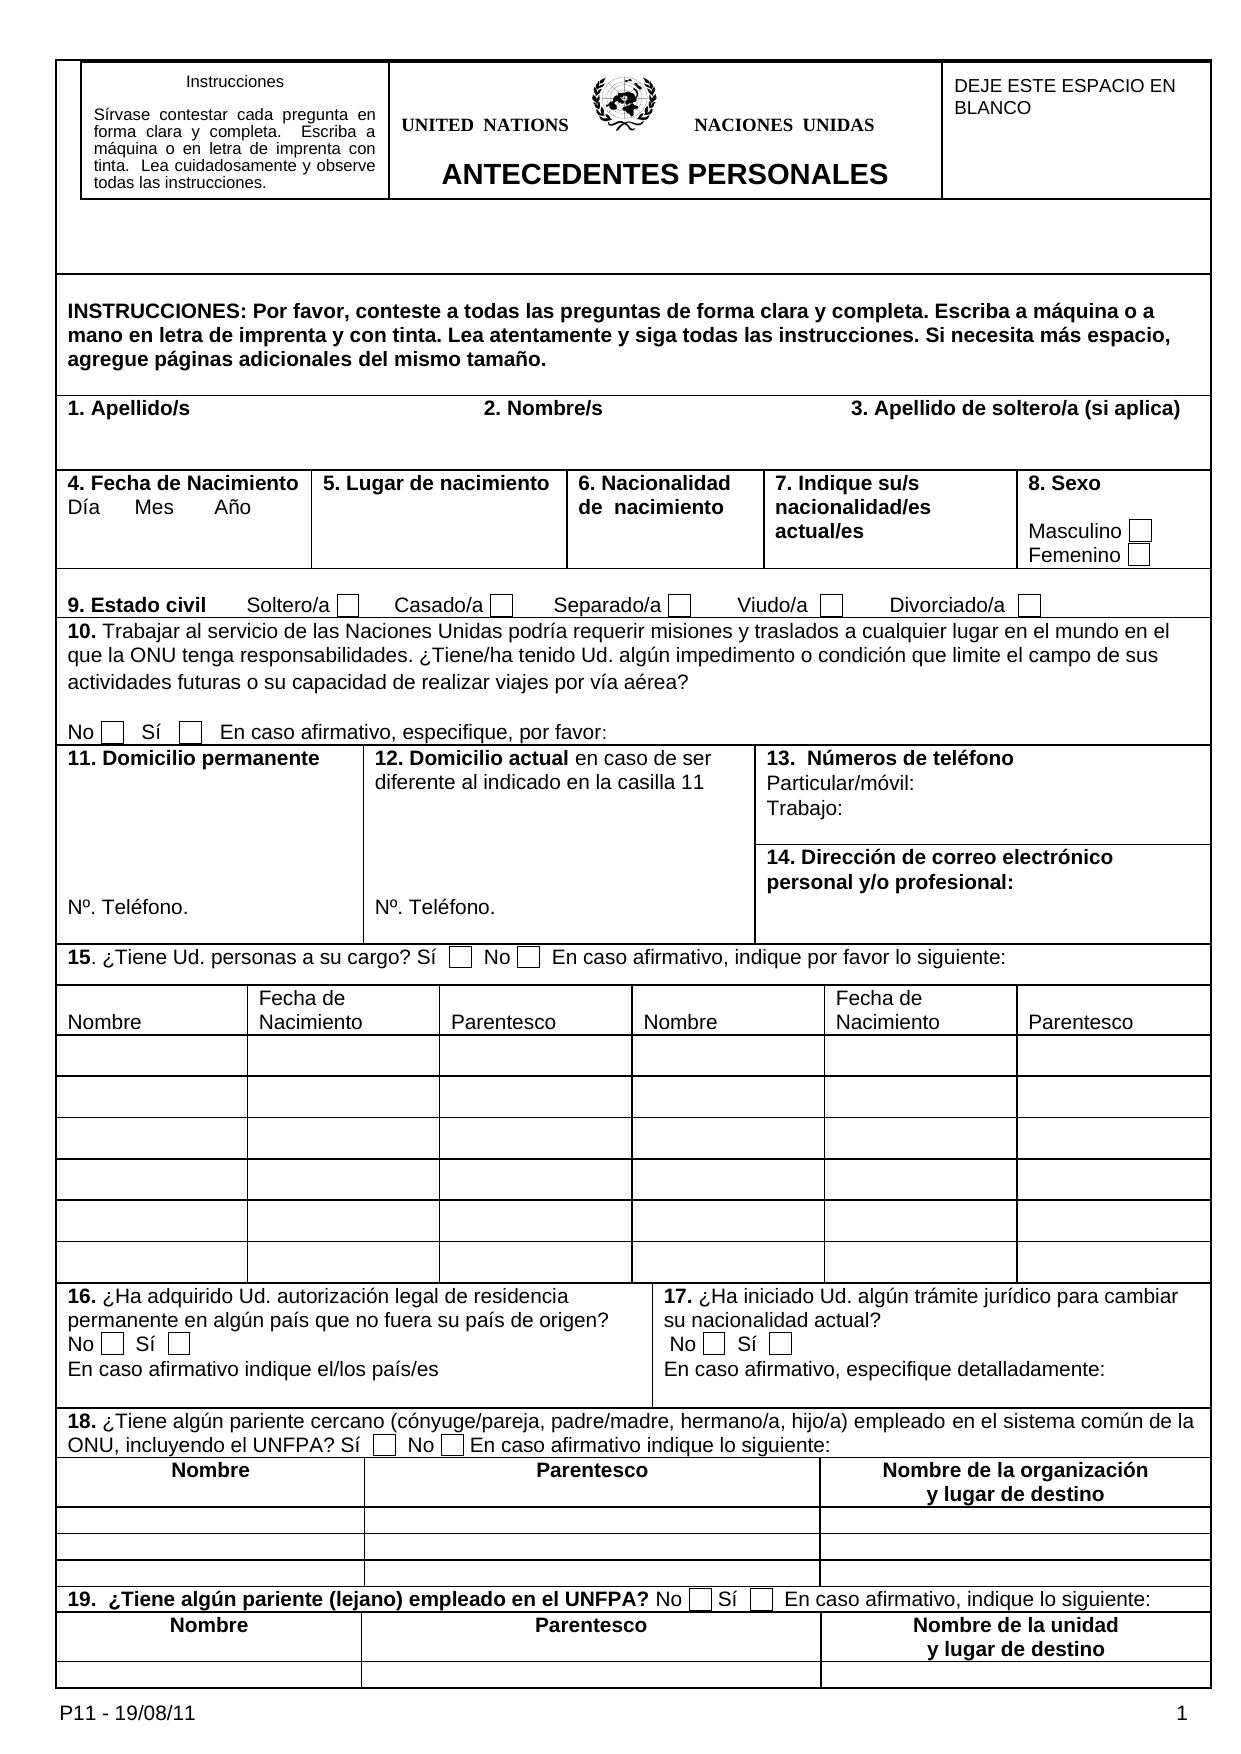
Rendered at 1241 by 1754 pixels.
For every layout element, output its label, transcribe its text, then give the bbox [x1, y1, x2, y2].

table_cell [365, 1508, 819, 1533]
table_cell [633, 1077, 824, 1117]
table_cell [821, 1508, 1210, 1533]
table_header [57, 61, 1210, 273]
table_cell 17. ¿Ha iniciado Ud. algún trámite jurídico para cambiar su nacionalidad actual? No Sí En caso afirmativo, especifique detalladamente: [653, 1284, 1210, 1407]
table_cell Nº. Teléfono. [57, 894, 363, 943]
table_cell [362, 1662, 820, 1687]
table_cell Parentesco [362, 1613, 820, 1661]
table_cell [633, 1160, 824, 1199]
table_cell 14. Dirección de correo electrónico personal y/o profesional: [756, 845, 1210, 894]
table_cell [822, 1662, 1210, 1687]
table_cell [825, 1160, 1016, 1199]
table_cell [248, 1036, 439, 1075]
table_cell 7. Indique su/s nacionalidad/es actual/es [765, 471, 1016, 567]
table_cell 1. Apellido/s [57, 396, 472, 469]
table_cell [1018, 1160, 1210, 1199]
table_cell [825, 1201, 1016, 1241]
table_cell Nombre [633, 986, 824, 1034]
table_cell [57, 1561, 364, 1586]
table_cell [825, 1036, 1016, 1075]
table_cell Parentesco [1018, 986, 1210, 1034]
table_cell 13. Números de teléfono Particular/móvil: Trabajo: [756, 746, 1210, 843]
table_cell 15. ¿Tiene Ud. personas a su cargo? Sí No En caso afirmativo, indique por favor lo siguiente: [57, 945, 1210, 984]
table_cell [248, 1118, 439, 1158]
table_cell Nombre de la organización y lugar de destino [821, 1458, 1210, 1506]
table_cell Fecha de Nacimiento [825, 986, 1016, 1034]
table_cell [248, 1201, 439, 1241]
table_cell INSTRUCCIONES: Por favor, conteste a todas las preguntas de forma clara y completa. Escriba a máquina o a mano en letra de imprenta y con tinta. Lea atentamente y siga todas las instrucciones. Si necesita más espacio, agregue páginas adicionales del mismo tamaño. [57, 275, 1210, 394]
table_cell [825, 1242, 1016, 1282]
table_cell [633, 1036, 824, 1075]
table_cell [57, 1118, 247, 1158]
table_cell 16. ¿Ha adquirido Ud. autorización legal de residencia permanente en algún país que no fuera su país de origen? No Sí En caso afirmativo indique el/los país/es [57, 1284, 652, 1407]
table_cell [1018, 1077, 1210, 1117]
table_cell Parentesco [365, 1458, 819, 1506]
table_cell Nombre de la unidad y lugar de destino [822, 1613, 1210, 1661]
table_cell [365, 1561, 819, 1586]
table_cell [440, 1036, 631, 1075]
table_cell [821, 1534, 1210, 1559]
table_cell 4. Fecha de Nacimiento Día Mes Año [57, 471, 311, 567]
table_cell [440, 1160, 631, 1199]
table_cell Parentesco [440, 986, 631, 1034]
table_cell [57, 1077, 247, 1117]
table_cell 19. ¿Tiene algún pariente (lejano) empleado en el UNFPA? No Sí En caso afirmativo, indique lo siguiente: [57, 1587, 1210, 1611]
table_cell [57, 1160, 247, 1199]
table_cell [1018, 1118, 1210, 1158]
table_cell [825, 1077, 1016, 1117]
table_cell [633, 1118, 824, 1158]
table_cell [248, 1160, 439, 1199]
table_cell [633, 1201, 824, 1241]
table_cell [1018, 1201, 1210, 1241]
table_cell [1018, 1036, 1210, 1075]
table_cell Fecha de Nacimiento [248, 986, 439, 1034]
table_cell [57, 1662, 361, 1687]
table_cell [365, 1534, 819, 1559]
table_cell Nombre [57, 986, 247, 1034]
table_cell [57, 1201, 247, 1241]
table_cell 3. Apellido de soltero/a (si aplica) [840, 396, 1210, 469]
table_cell [57, 1036, 247, 1075]
table_cell [57, 1534, 364, 1559]
table_cell 2. Nombre/s [473, 396, 839, 469]
table_cell [1018, 1242, 1210, 1282]
table_cell [440, 1242, 631, 1282]
table_cell 10. Trabajar al servicio de las Naciones Unidas podría requerir misiones y traslados a cualquier lugar en el mundo en el que la ONU tenga responsabilidades. ¿Tiene/ha tenido Ud. algún impedimento o condición que limite el campo de sus actividades futuras o su capacidad de realizar viajes por vía aérea? No Sí En caso afirmativo, especifique, por favor: [57, 618, 1210, 744]
table_cell Nombre [57, 1458, 364, 1506]
table_cell [821, 1561, 1210, 1586]
table_cell 9. Estado civil Soltero/a Casado/a Separado/a Viudo/a Divorciado/a [57, 569, 1210, 617]
table_cell [248, 1077, 439, 1117]
table_cell Nombre [57, 1613, 361, 1661]
table_cell [57, 1242, 247, 1282]
table_cell [440, 1077, 631, 1117]
table_cell [825, 1118, 1016, 1158]
table_cell [633, 1242, 824, 1282]
table_cell [57, 1508, 364, 1533]
table_cell 6. Nacionalidad de nacimiento [568, 471, 763, 567]
table_cell 8. Sexo Masculino Femenino [1018, 471, 1210, 567]
table_cell 18. ¿Tiene algún pariente cercano (cónyuge/pareja, padre/madre, hermano/a, hijo/a) empleado en el sistema común de la ONU, incluyendo el UNFPA? Sí No En caso afirmativo indique lo siguiente: [57, 1409, 1210, 1457]
table_cell 5. Lugar de nacimiento [312, 471, 566, 567]
table_cell [440, 1118, 631, 1158]
table_cell [248, 1242, 439, 1282]
table_cell 12. Domicilio actual en caso de ser diferente al indicado en la casilla 11 [364, 746, 754, 894]
table_cell [756, 894, 1210, 943]
table_cell [440, 1201, 631, 1241]
table_cell 11. Domicilio permanente [57, 746, 363, 894]
table_cell Nº. Teléfono. [364, 894, 754, 943]
